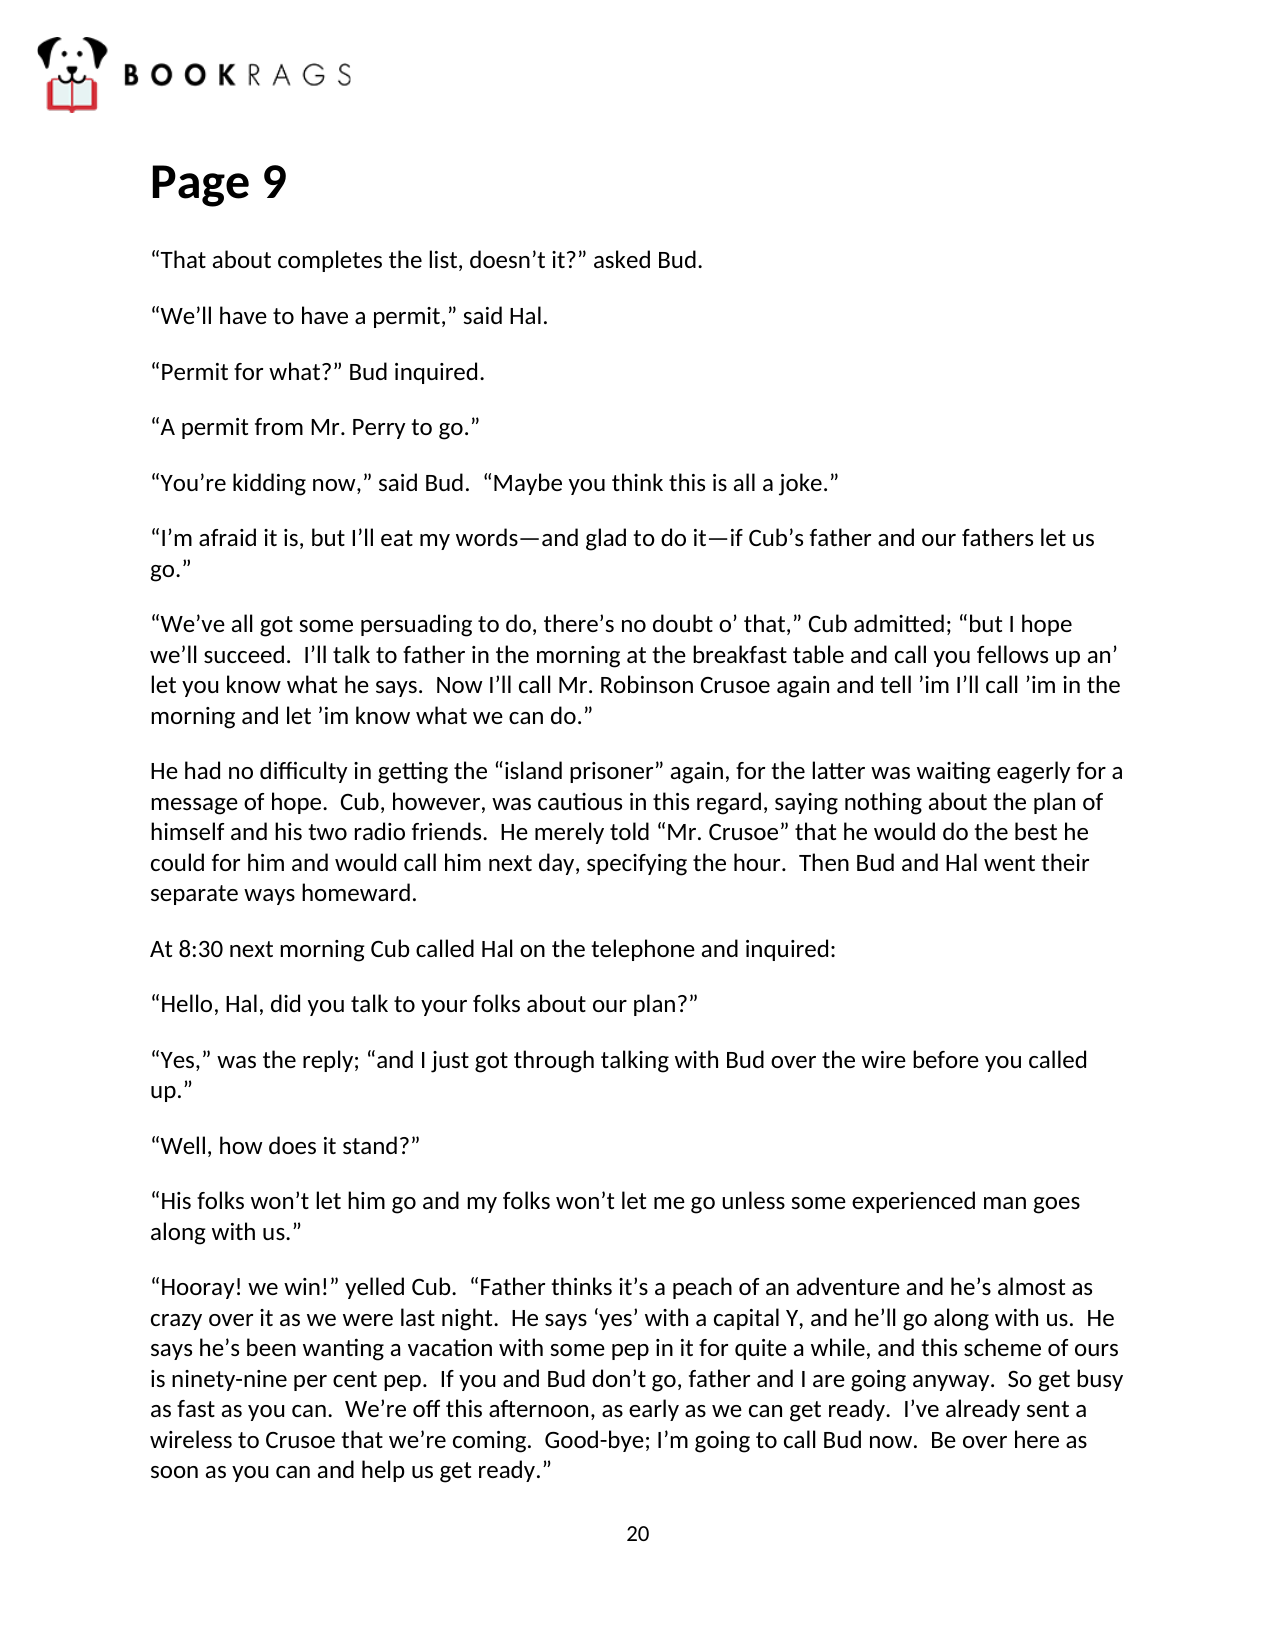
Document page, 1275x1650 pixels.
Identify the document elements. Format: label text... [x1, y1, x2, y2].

picture [37, 37, 351, 113]
text “Yes,” was the reply; “and I just got through talking with Bud over the wire before you called up.” [150, 1044, 1125, 1105]
text “You’re kidding now,” said Bud. “Maybe you think this is all a joke.” [150, 467, 1125, 497]
text “Permit for what?” Bud inquired. [150, 356, 1125, 386]
text “His folks won’t let him go and my folks won’t let me go unless some experienced man goes along with us.” [150, 1186, 1125, 1247]
text Page 9 [150, 150, 1125, 211]
text “We’ll have to have a permit,” said Hal. [150, 300, 1125, 331]
text “Well, how does it stand?” [150, 1130, 1125, 1161]
text “A permit from Mr. Perry to go.” [150, 411, 1125, 442]
text “Hello, Hal, did you talk to your folks about our plan?” [150, 988, 1125, 1019]
text “I’m afraid it is, but I’ll eat my words—­and glad to do it—­if Cub’s father and our fathers let us go.” [150, 522, 1125, 583]
text “Hooray! we win!” yelled Cub. “Father thinks it’s a peach of an adventure and he’s almost as crazy over it as we were last night. He says ‘yes’ with a capital Y, and he’ll go along with us. He says he’s been wanting a vacation with some pep in it for quite a while, and this scheme of ours is ninety-nine per cent pep. If you and Bud don’t go, father and I are going anyway. So get busy as fast as you can. We’re off this afternoon, as early as we can get ready. I’ve already sent a wireless to Crusoe that we’re coming. Good-bye; I’m going to call Bud now. Be over here as soon as you can and help us get ready.” [150, 1272, 1125, 1485]
text At 8:30 next morning Cub called Hal on the telephone and inquired: [150, 933, 1125, 963]
text “That about completes the list, doesn’t it?” asked Bud. [150, 244, 1125, 275]
text “We’ve all got some persuading to do, there’s no doubt o’ that,” Cub admitted; “but I hope we’ll succeed. I’ll talk to father in the morning at the breakfast table and call you fellows up an’ let you know what he says. Now I’ll call Mr. Robinson Crusoe again and tell ’im I’ll call ’im in the morning and let ’im know what we can do.” [150, 608, 1125, 730]
text He had no difficulty in getting the “island prisoner” again, for the latter was waiting eagerly for a message of hope. Cub, however, was cautious in this regard, saying nothing about the plan of himself and his two radio friends. He merely told “Mr. Crusoe” that he would do the best he could for him and would call him next day, specifying the hour. Then Bud and Hal went their separate ways homeward. [150, 755, 1125, 908]
